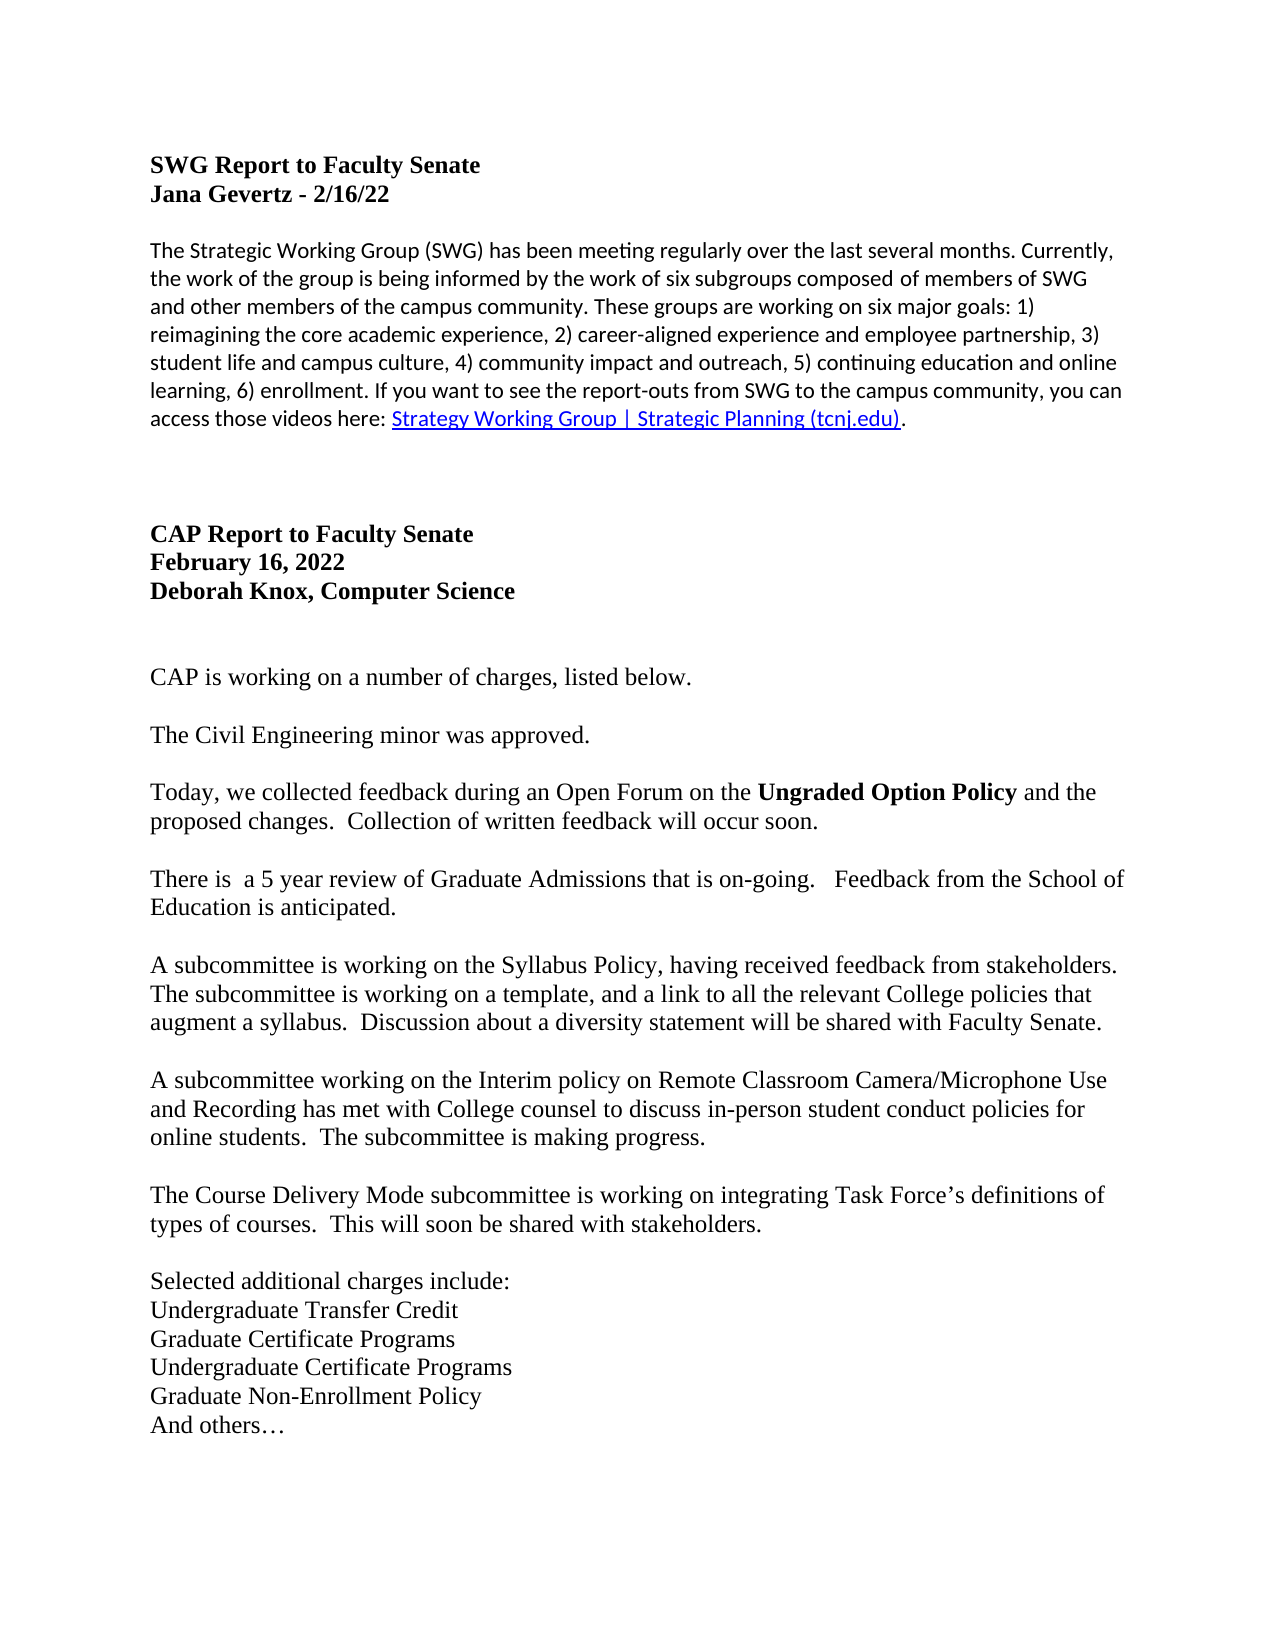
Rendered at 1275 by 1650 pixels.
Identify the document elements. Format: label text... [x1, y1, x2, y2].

text There is a 5 year review of Graduate Admissions that is on-going. Feedback from the School of Education is anticipated. [150, 864, 1125, 921]
text Undergraduate Certificate Programs [150, 1352, 1125, 1381]
text Jana Gevertz - 2/16/22 [150, 179, 1125, 207]
text Selected additional charges include: [150, 1266, 1125, 1295]
text A subcommittee is working on the Syllabus Policy, having received feedback from stakeholders. The subcommittee is working on a template, and a link to all the relevant College policies that augment a syllabus. Discussion about a diversity statement will be shared with Faculty Senate. [150, 950, 1125, 1036]
text Deborah Knox, Computer Science [150, 576, 1125, 605]
text CAP Report to Faculty Senate [150, 519, 1125, 547]
text A subcommittee working on the Interim policy on Remote Classroom Camera/Microphone Use and Recording has met with College counsel to discuss in-person student conduct policies for online students. The subcommittee is making progress. [150, 1065, 1125, 1151]
text The Civil Engineering minor was approved. [150, 720, 1125, 749]
text Undergraduate Transfer Credit [150, 1295, 1125, 1324]
text February 16, 2022 [150, 547, 1125, 576]
text The Course Delivery Mode subcommittee is working on integrating Task Force’s definitions of types of courses. This will soon be shared with stakeholders. [150, 1180, 1125, 1237]
text Today, we collected feedback during an Open Forum on the Ungraded Option Policy and the proposed changes. Collection of written feedback will occur soon. [150, 777, 1125, 835]
text CAP is working on a number of charges, listed below. [150, 662, 1125, 691]
text And others… [150, 1410, 1125, 1439]
text The Strategic Working Group (SWG) has been meeting regularly over the last several months. Currently, the work of the group is being informed by the work of six subgroups composed of members of SWG and other members of the campus community. These groups are working on six major goals: 1) reimagining the core academic experience, 2) career-aligned experience and employee partnership, 3) student life and campus culture, 4) community impact and outreach, 5) continuing education and online learning, 6) enrollment. If you want to see the report-outs from SWG to the campus community, you can access those videos here: Strategy Working Group | Strategic Planning (tcnj.edu). [150, 236, 1125, 432]
text SWG Report to Faculty Senate [150, 150, 1125, 179]
text Graduate Certificate Programs [150, 1324, 1125, 1352]
text Graduate Non-Enrollment Policy [150, 1381, 1125, 1410]
